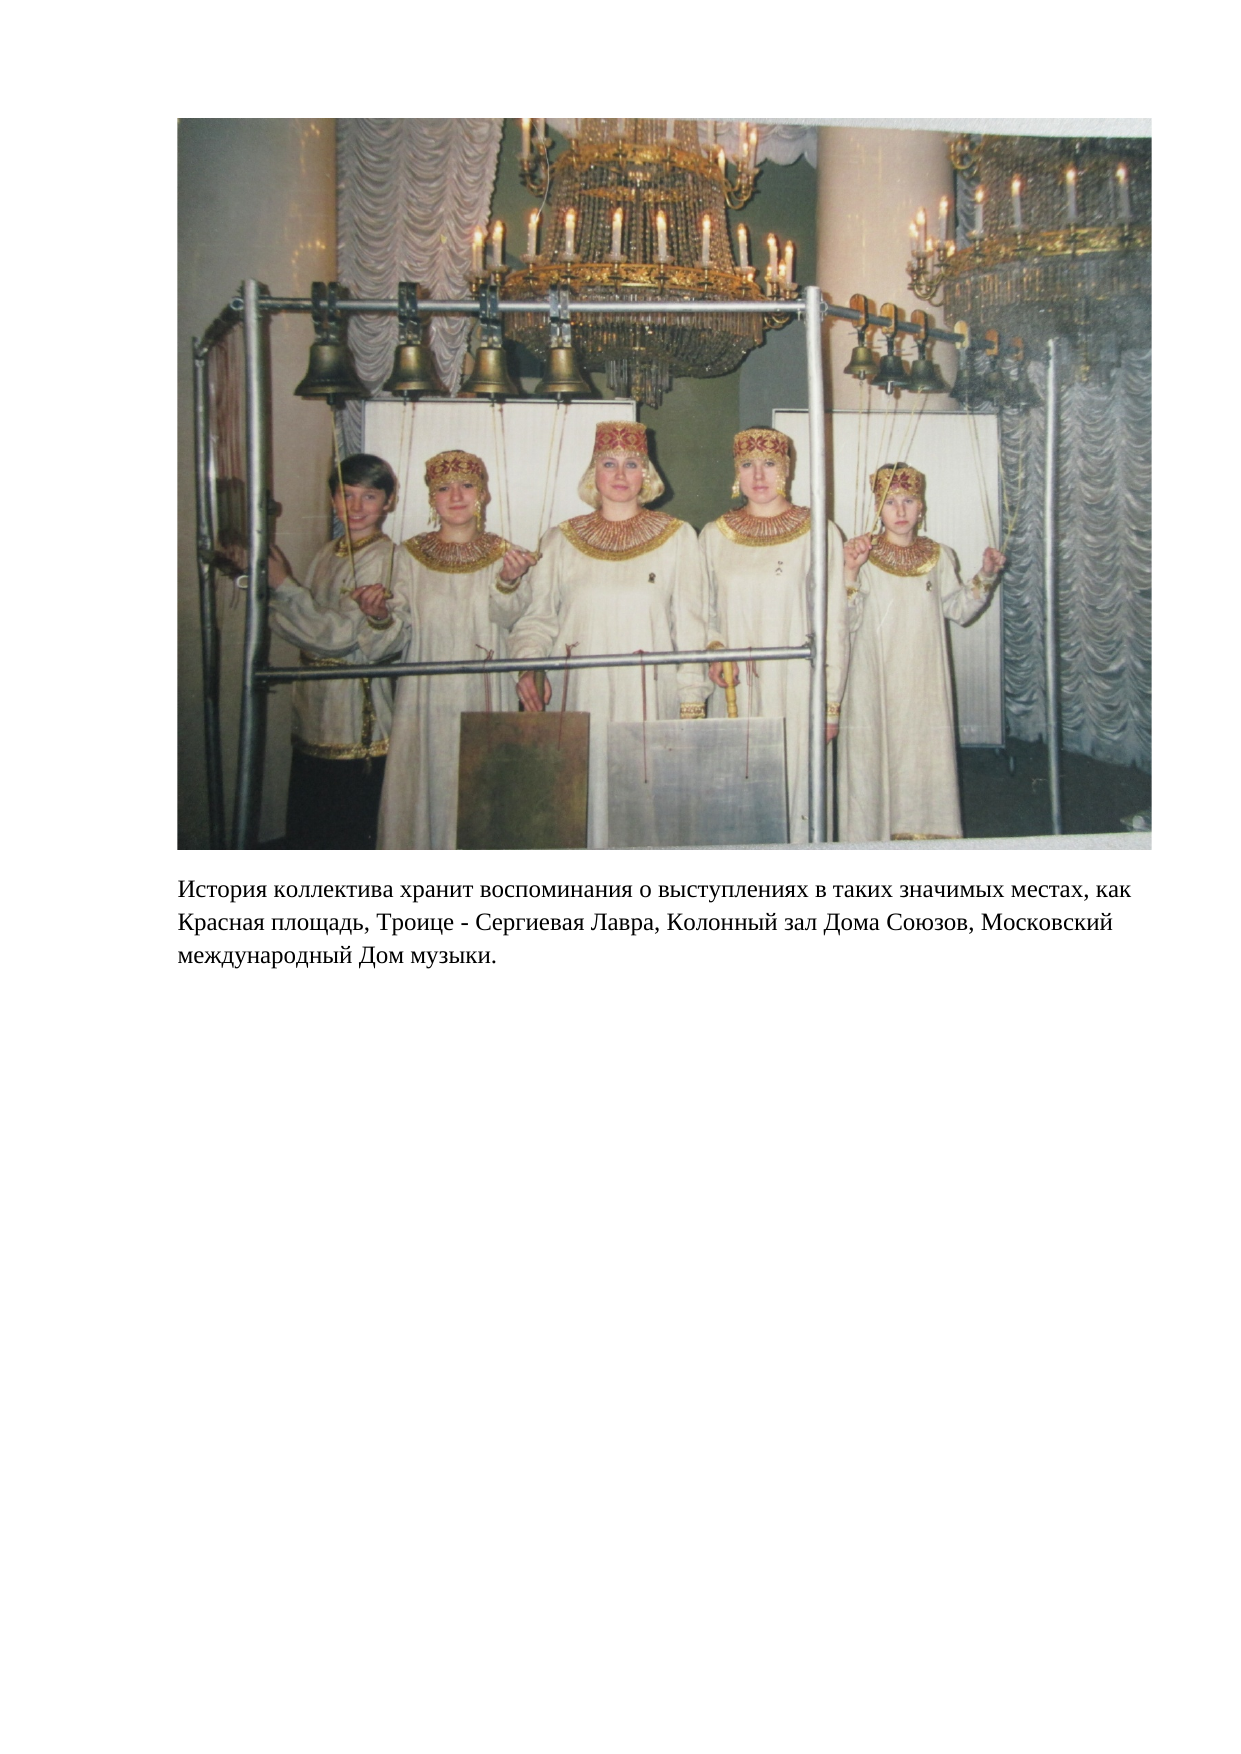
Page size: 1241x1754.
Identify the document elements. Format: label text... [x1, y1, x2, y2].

picture [177, 118, 1152, 850]
text История коллектива хранит воспоминания о выступлениях в таких значимых местах, как Красная площадь, Троице - Сергиевая Лавра, Колонный зал Дома Союзов, Московский международный Дом музыки. [177, 874, 1152, 969]
